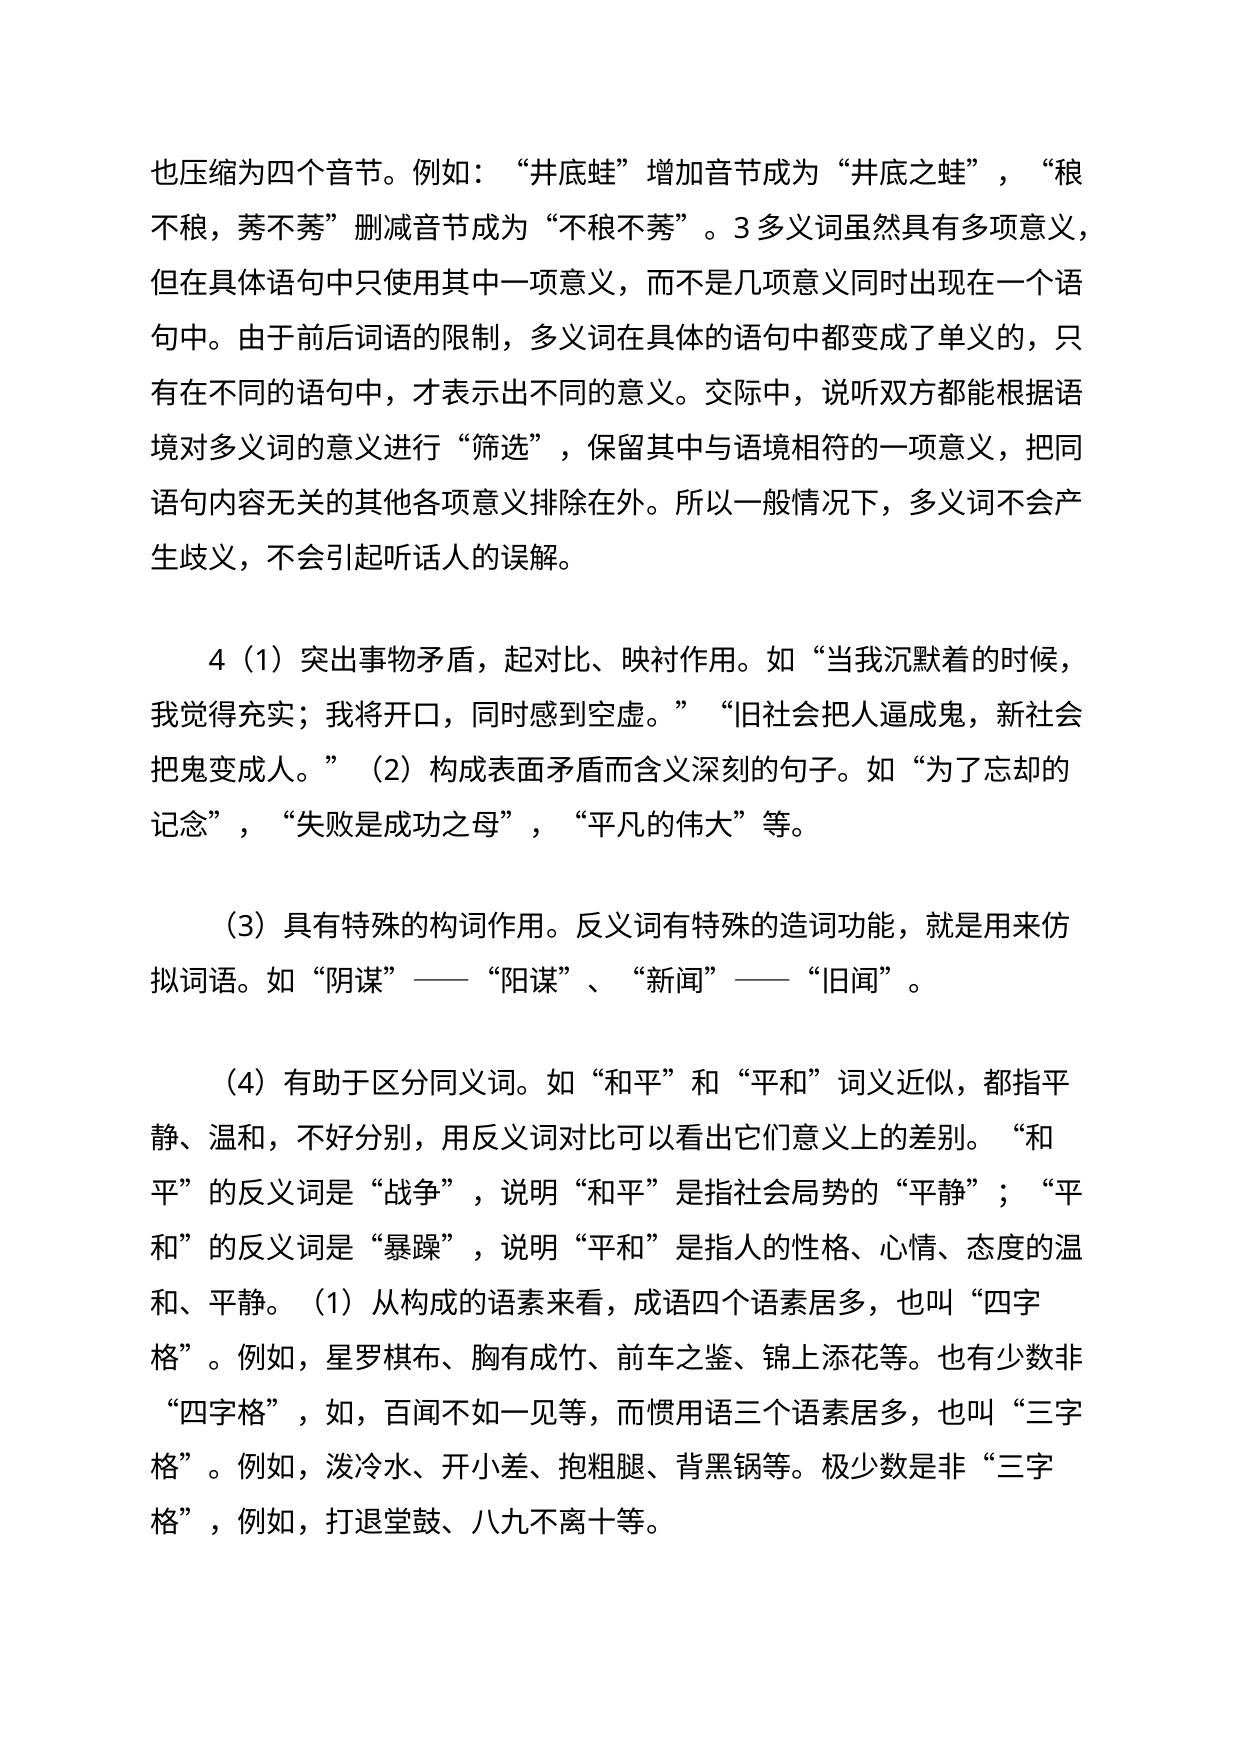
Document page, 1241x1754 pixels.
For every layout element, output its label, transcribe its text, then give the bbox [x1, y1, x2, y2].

text （4）有助于区分同义词。如“和平”和“平和”词义近似，都指平静、温和，不好分别，用反义词对比可以看出它们意义上的差别。“和平”的反义词是“战争”，说明“和平”是指社会局势的“平静”；“平和”的反义词是“暴躁”，说明“平和”是指人的性格、心情、态度的温和、平静。（1）从构成的语素来看，成语四个语素居多，也叫“四字格”。例如，星罗棋布、胸有成竹、前车之鉴、锦上添花等。也有少数非“四字格”，如，百闻不如一见等，而惯用语三个语素居多，也叫“三字格”。例如，泼冷水、开小差、抱粗腿、背黑锅等。极少数是非“三字格”，例如，打退堂鼓、八九不离十等。 [150, 1059, 1090, 1541]
text 4（1）突出事物矛盾，起对比、映衬作用。如“当我沉默着的时候，我觉得充实；我将开口，同时感到空虚。”“旧社会把人逼成鬼，新社会把鬼变成人。”（2）构成表面矛盾而含义深刻的句子。如“为了忘却的记念”，“失败是成功之母”，“平凡的伟大”等。 [150, 636, 1090, 843]
text （3）具有特殊的构词作用。反义词有特殊的造词功能，就是用来仿拟词语。如“阴谋”——“阳谋”、“新闻”——“旧闻”。 [150, 903, 1090, 1000]
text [150, 150, 1090, 577]
